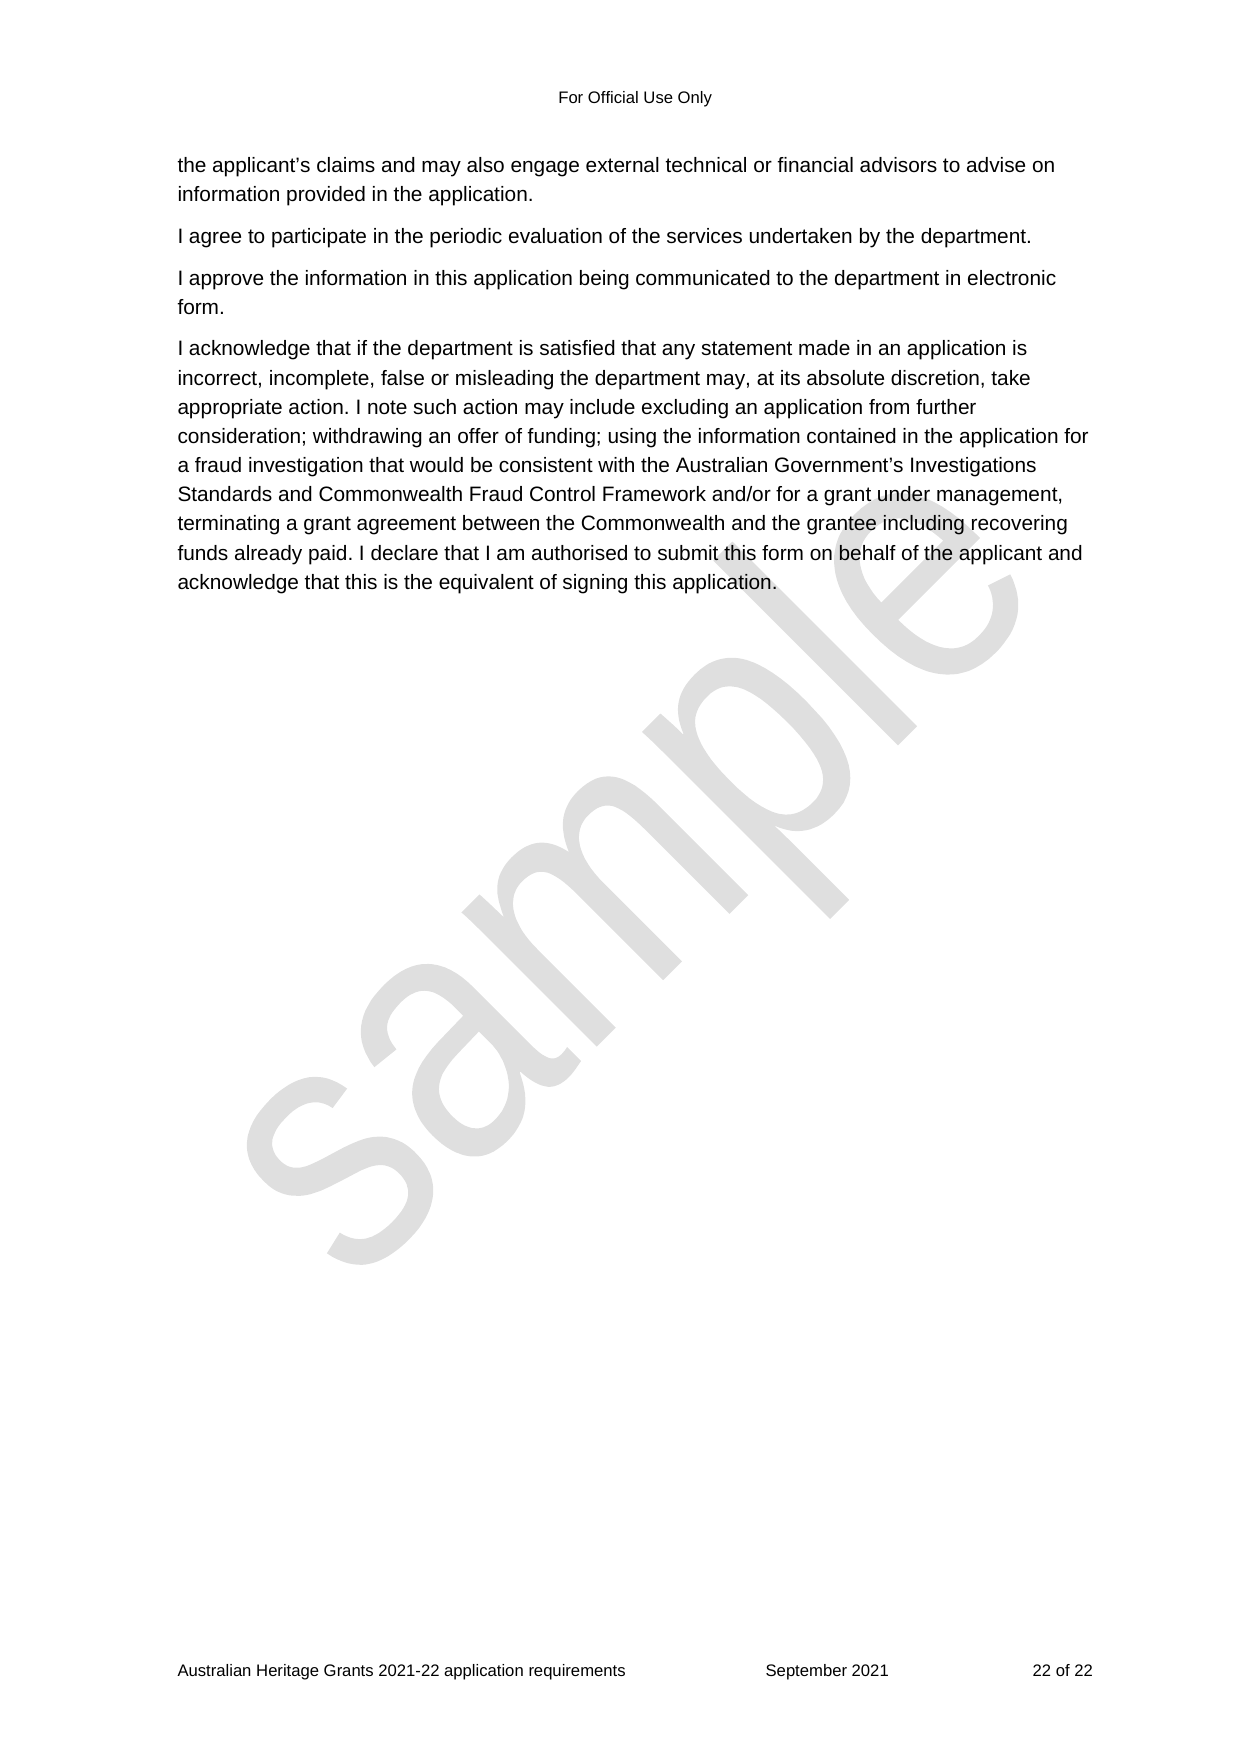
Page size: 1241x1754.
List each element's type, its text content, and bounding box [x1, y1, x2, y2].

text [177, 148, 1092, 206]
text I agree to participate in the periodic evaluation of the services undertaken by the department. [177, 218, 1092, 248]
text I approve the information in this application being communicated to the department in electronic form. [177, 260, 1092, 318]
text I acknowledge that if the department is satisfied that any statement made in an application is incorrect, incomplete, false or misleading the department may, at its absolute discretion, take appropriate action. I note such action may include excluding an application from further consideration; withdrawing an offer of funding; using the information contained in the application for a fraud investigation that would be consistent with the Australian Government’s Investigations Standards and Commonwealth Fraud Control Framework and/or for a grant under management, terminating a grant agreement between the Commonwealth and the grantee including recovering funds already paid. I declare that I am authorised to submit this form on behalf of the applicant and acknowledge that this is the equivalent of signing this application. [177, 331, 1092, 593]
